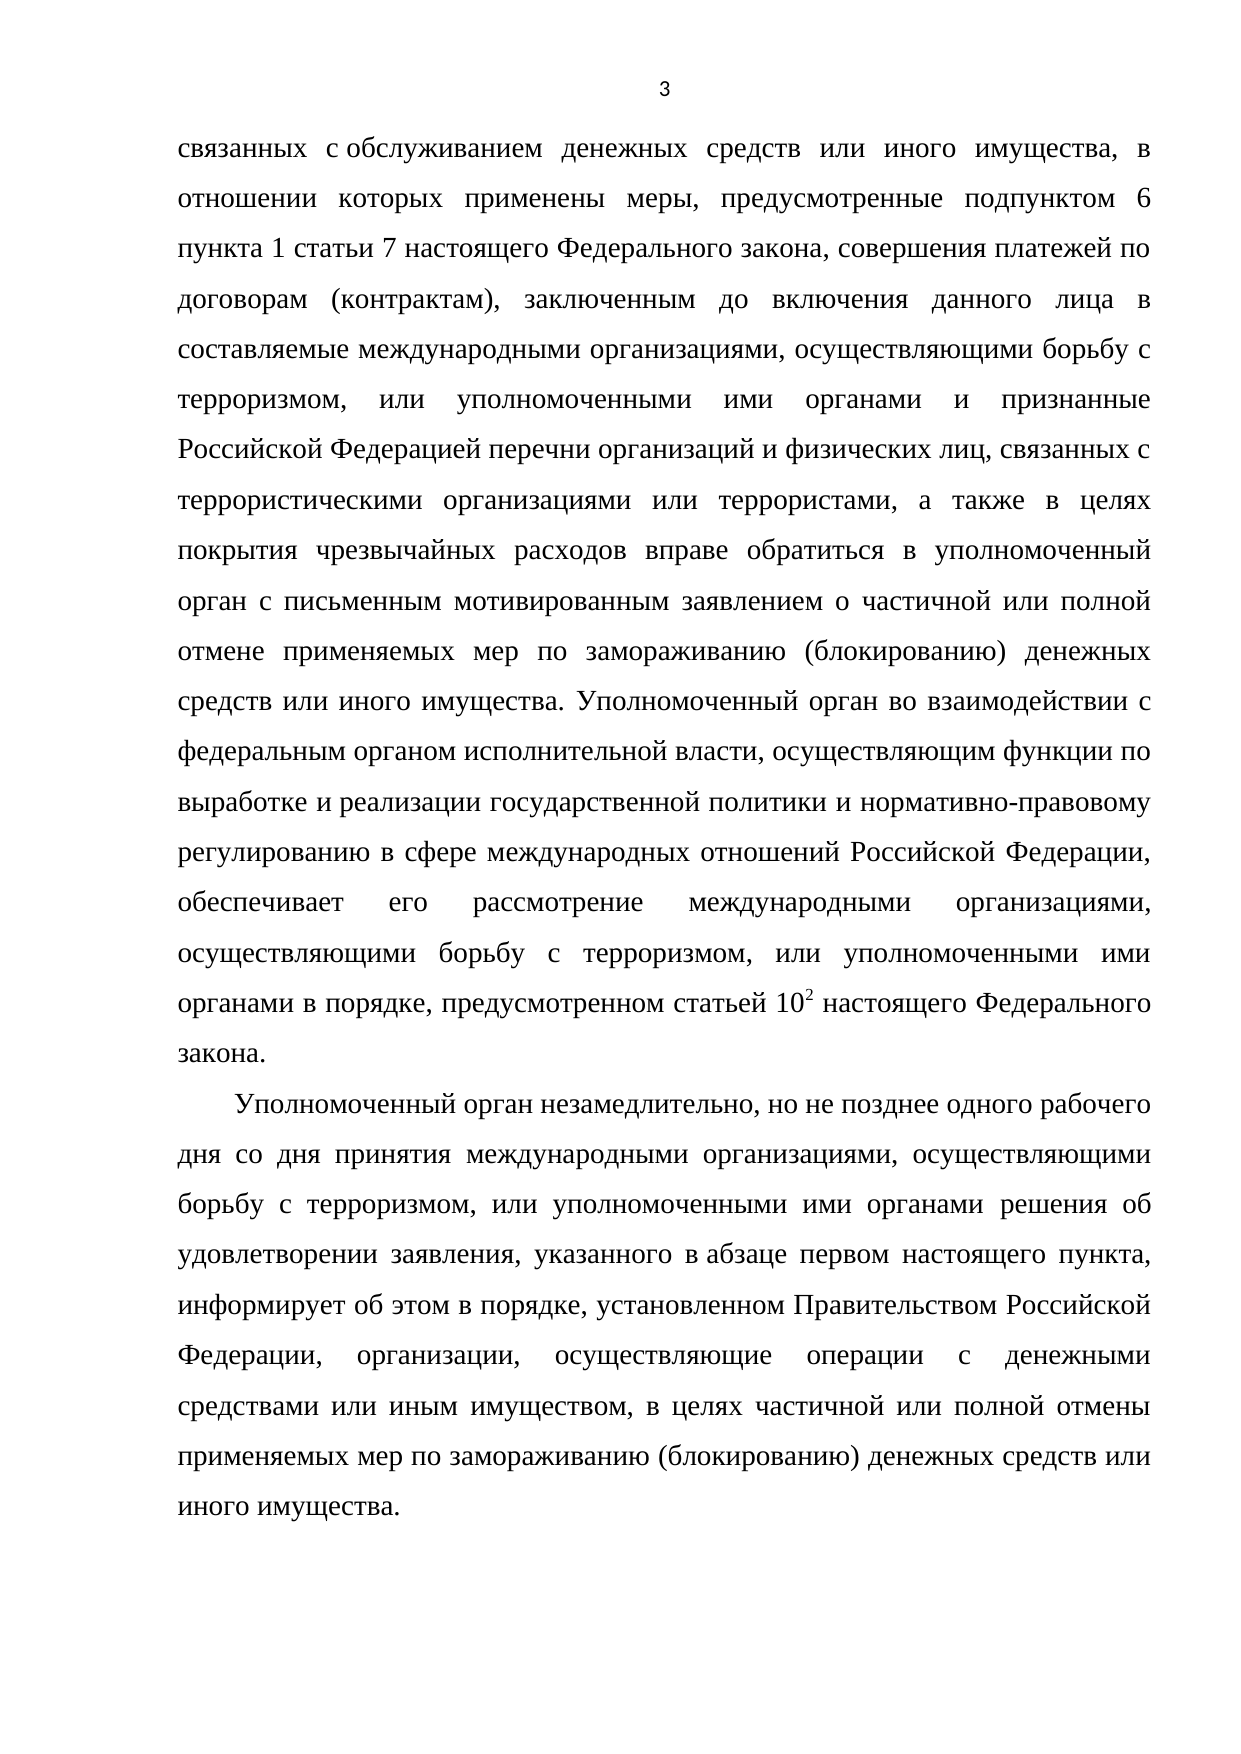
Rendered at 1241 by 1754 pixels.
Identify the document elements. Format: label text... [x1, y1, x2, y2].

text Уполномоченный орган незамедлительно, но не позднее одного рабочего дня со дня принятия международными организациями, осуществляющими борьбу с терроризмом, или уполномоченными ими органами решения об удовлетворении заявления, указанного в абзаце первом настоящего пункта, информирует об этом в порядке, установленном Правительством Российской Федерации, организации, осуществляющие операции с денежными средствами или иным имуществом, в целях частичной или полной отмены применяемых мер по замораживанию (блокированию) денежных средств или иного имущества. [177, 1086, 1152, 1522]
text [177, 130, 1152, 1069]
